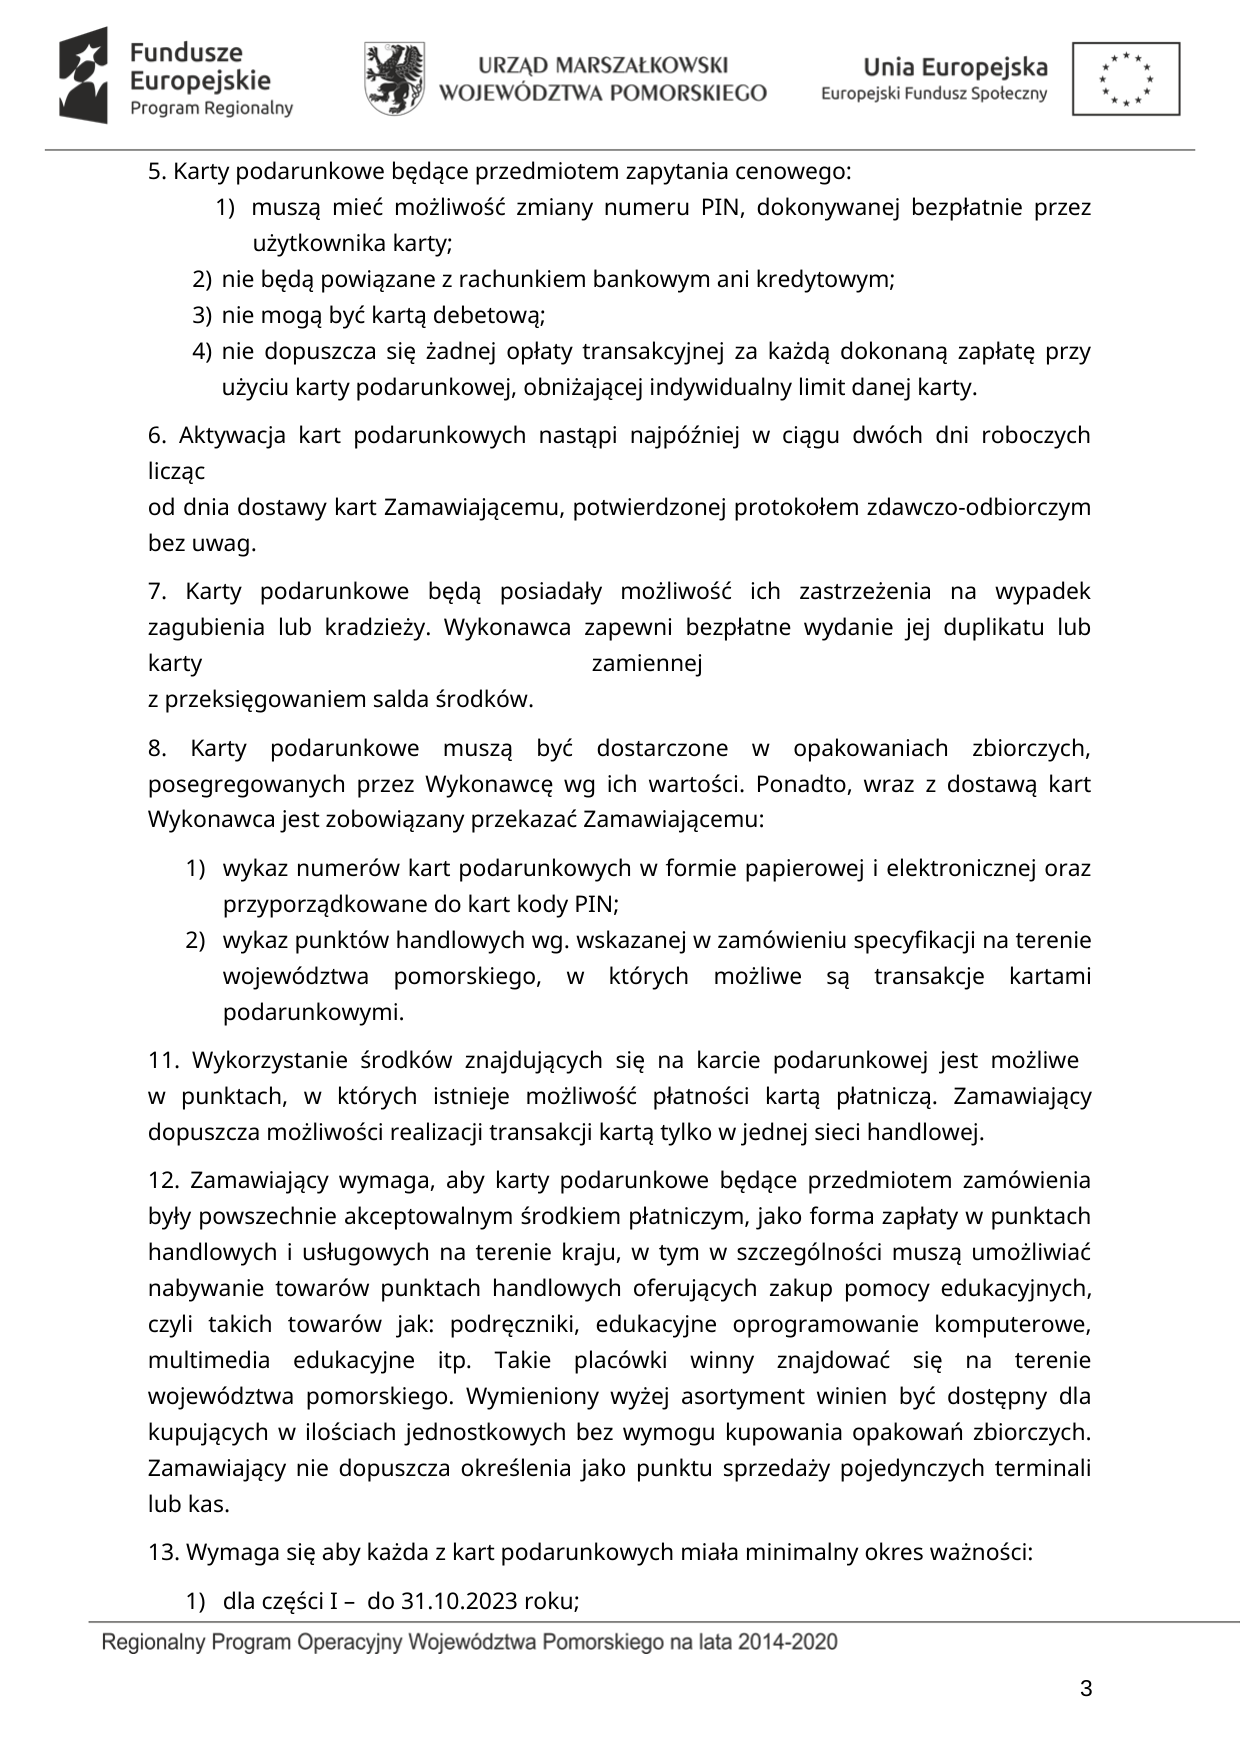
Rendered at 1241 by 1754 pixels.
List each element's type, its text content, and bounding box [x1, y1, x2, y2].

picture [88, 1621, 1240, 1654]
text 8. Karty podarunkowe muszą być dostarczone w opakowaniach zbiorczych, posegregowanych przez Wykonawcę wg ich wartości. Ponadto, wraz z dostawą kart Wykonawca jest zobowiązany przekazać Zamawiającemu: [148, 732, 1093, 835]
list nie mogą być kartą debetową; [192, 299, 1093, 330]
picture [44, 26, 1196, 151]
list nie dopuszcza się żadnej opłaty transakcyjnej za każdą dokonaną zapłatę przy użyciu karty podarunkowej, obniżającej indywidualny limit danej karty. [192, 335, 1093, 402]
list muszą mieć możliwość zmiany numeru PIN, dokonywanej bezpłatnie przez użytkownika karty; [215, 191, 1093, 258]
text 7. Karty podarunkowe będą posiadały możliwość ich zastrzeżenia na wypadek zagubienia lub kradzieży. Wykonawca zapewni bezpłatne wydanie jej duplikatu lub karty zamiennej z przeksięgowaniem salda środków. [148, 575, 1093, 714]
list dla części I – do 31.10.2023 roku; [185, 1585, 1093, 1616]
list wykaz punktów handlowych wg. wskazanej w zamówieniu specyfikacji na terenie województwa pomorskiego, w których możliwe są transakcje kartami podarunkowymi. [185, 924, 1093, 1027]
text 12. Zamawiający wymaga, aby karty podarunkowe będące przedmiotem zamówienia były powszechnie akceptowalnym środkiem płatniczym, jako forma zapłaty w punktach handlowych i usługowych na terenie kraju, w tym w szczególności muszą umożliwiać nabywanie towarów punktach handlowych oferujących zakup pomocy edukacyjnych, czyli takich towarów jak: podręczniki, edukacyjne oprogramowanie komputerowe, multimedia edukacyjne itp. Takie placówki winny znajdować się na terenie województwa pomorskiego. Wymieniony wyżej asortyment winien być dostępny dla kupujących w ilościach jednostkowych bez wymogu kupowania opakowań zbiorczych. Zamawiający nie dopuszcza określenia jako punktu sprzedaży pojedynczych terminali lub kas. [148, 1164, 1093, 1519]
list wykaz numerów kart podarunkowych w formie papierowej i elektronicznej oraz przyporządkowane do kart kody PIN; [185, 852, 1093, 919]
text 11. Wykorzystanie środków znajdujących się na karcie podarunkowej jest możliwe w punktach, w których istnieje możliwość płatności kartą płatniczą. Zamawiający dopuszcza możliwości realizacji transakcji kartą tylko w jednej sieci handlowej. [148, 1044, 1093, 1147]
text 6. Aktywacja kart podarunkowych nastąpi najpóźniej w ciągu dwóch dni roboczych licząc od dnia dostawy kart Zamawiającemu, potwierdzonej protokołem zdawczo-odbiorczym bez uwag. [148, 419, 1093, 558]
list nie będą powiązane z rachunkiem bankowym ani kredytowym; [192, 263, 1093, 294]
text 13. Wymaga się aby każda z kart podarunkowych miała minimalny okres ważności: [148, 1536, 1093, 1567]
text 5. Karty podarunkowe będące przedmiotem zapytania cenowego: [148, 151, 1093, 186]
